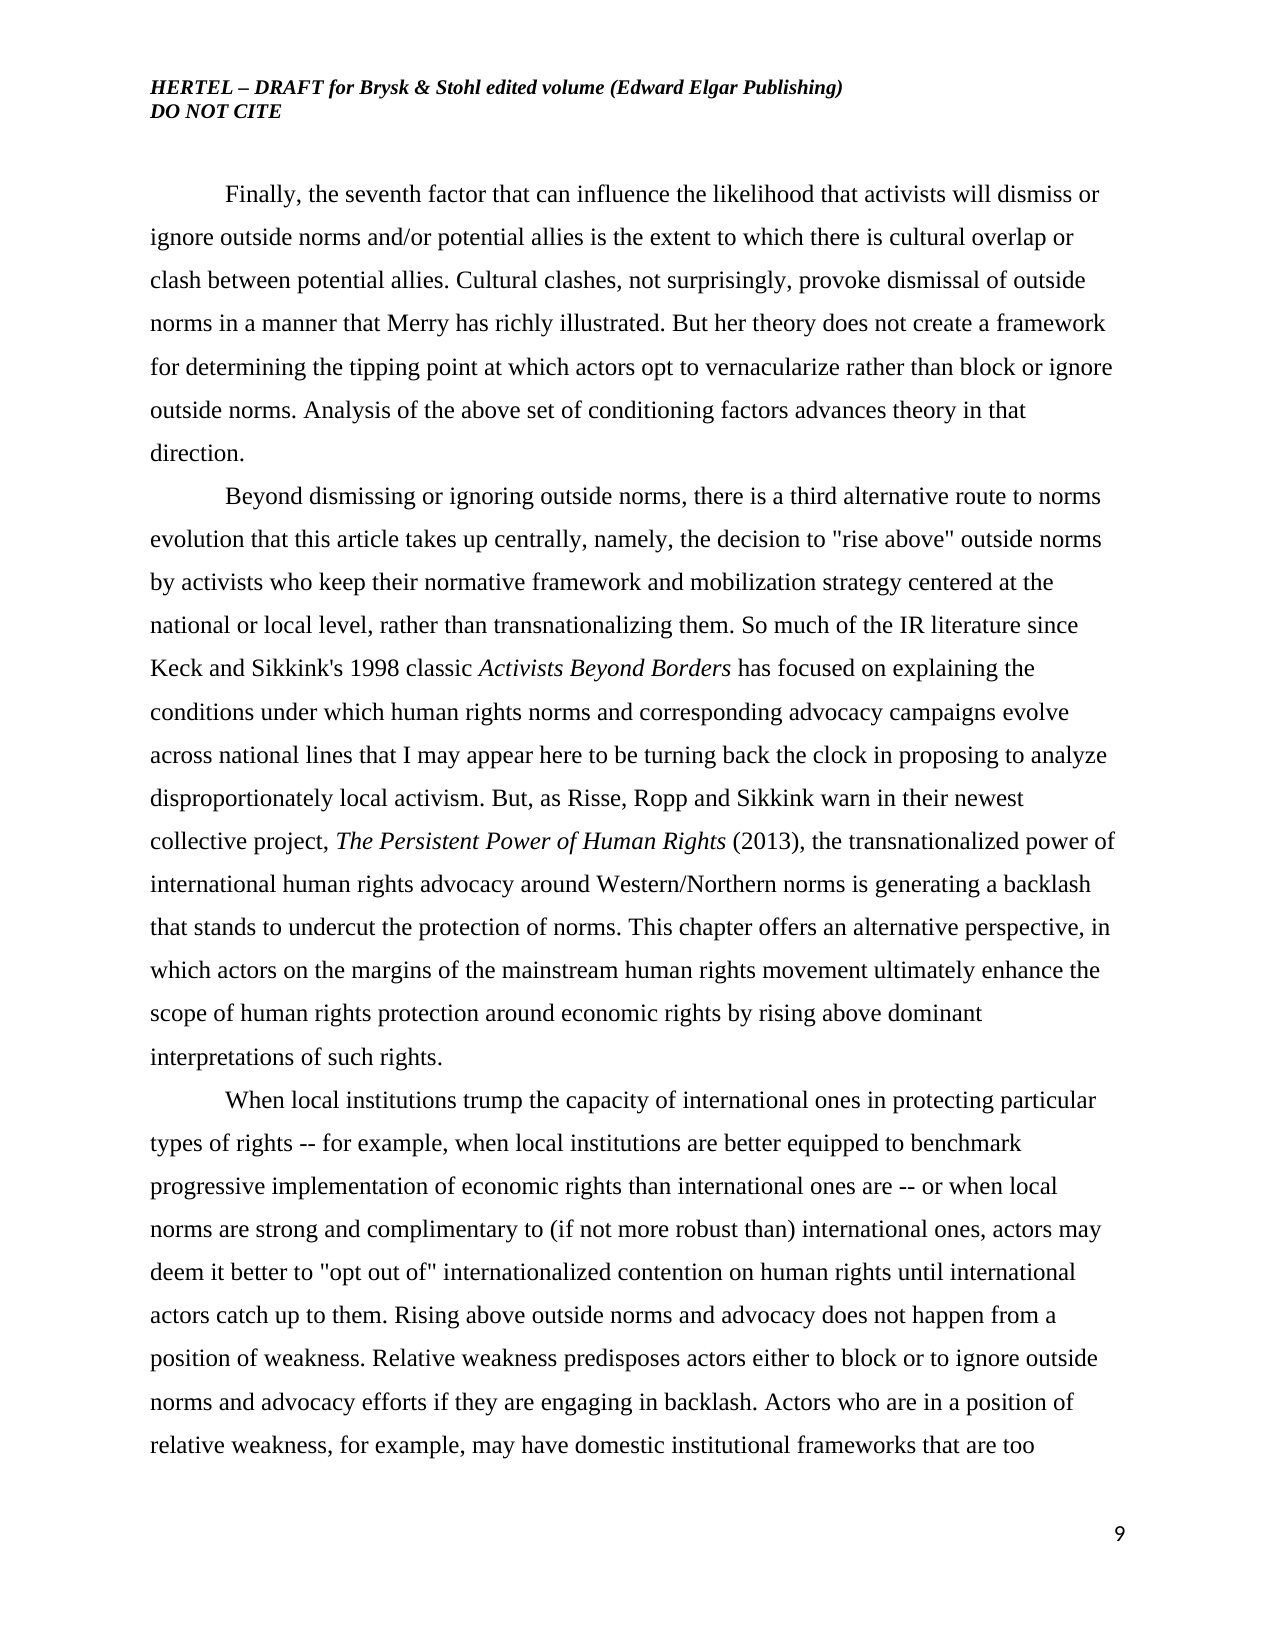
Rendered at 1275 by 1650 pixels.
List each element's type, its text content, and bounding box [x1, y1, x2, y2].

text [150, 1085, 1125, 1458]
text Beyond dismissing or ignoring outside norms, there is a third alternative route to norms evolution that this article takes up centrally, namely, the decision to "rise above" outside norms by activists who keep their normative framework and mobilization strategy centered at the national or local level, rather than transnationalizing them. So much of the IR literature since Keck and Sikkink's 1998 classic Activists Beyond Borders has focused on explaining the conditions under which human rights norms and corresponding advocacy campaigns evolve across national lines that I may appear here to be turning back the clock in proposing to analyze disproportionately local activism. But, as Risse, Ropp and Sikkink warn in their newest collective project, The Persistent Power of Human Rights (2013), the transnationalized power of international human rights advocacy around Western/Northern norms is generating a backlash that stands to undercut the protection of norms. This chapter offers an alternative perspective, in which actors on the margins of the mainstream human rights movement ultimately enhance the scope of human rights protection around economic rights by rising above dominant interpretations of such rights. [150, 481, 1125, 1070]
text Finally, the seventh factor that can influence the likelihood that activists will dismiss or ignore outside norms and/or potential allies is the extent to which there is cultural overlap or clash between potential allies. Cultural clashes, not surprisingly, provoke dismissal of outside norms in a manner that Merry has richly illustrated. But her theory does not create a framework for determining the tipping point at which actors opt to vernacularize rather than block or ignore outside norms. Analysis of the above set of conditioning factors advances theory in that direction. [150, 179, 1125, 467]
